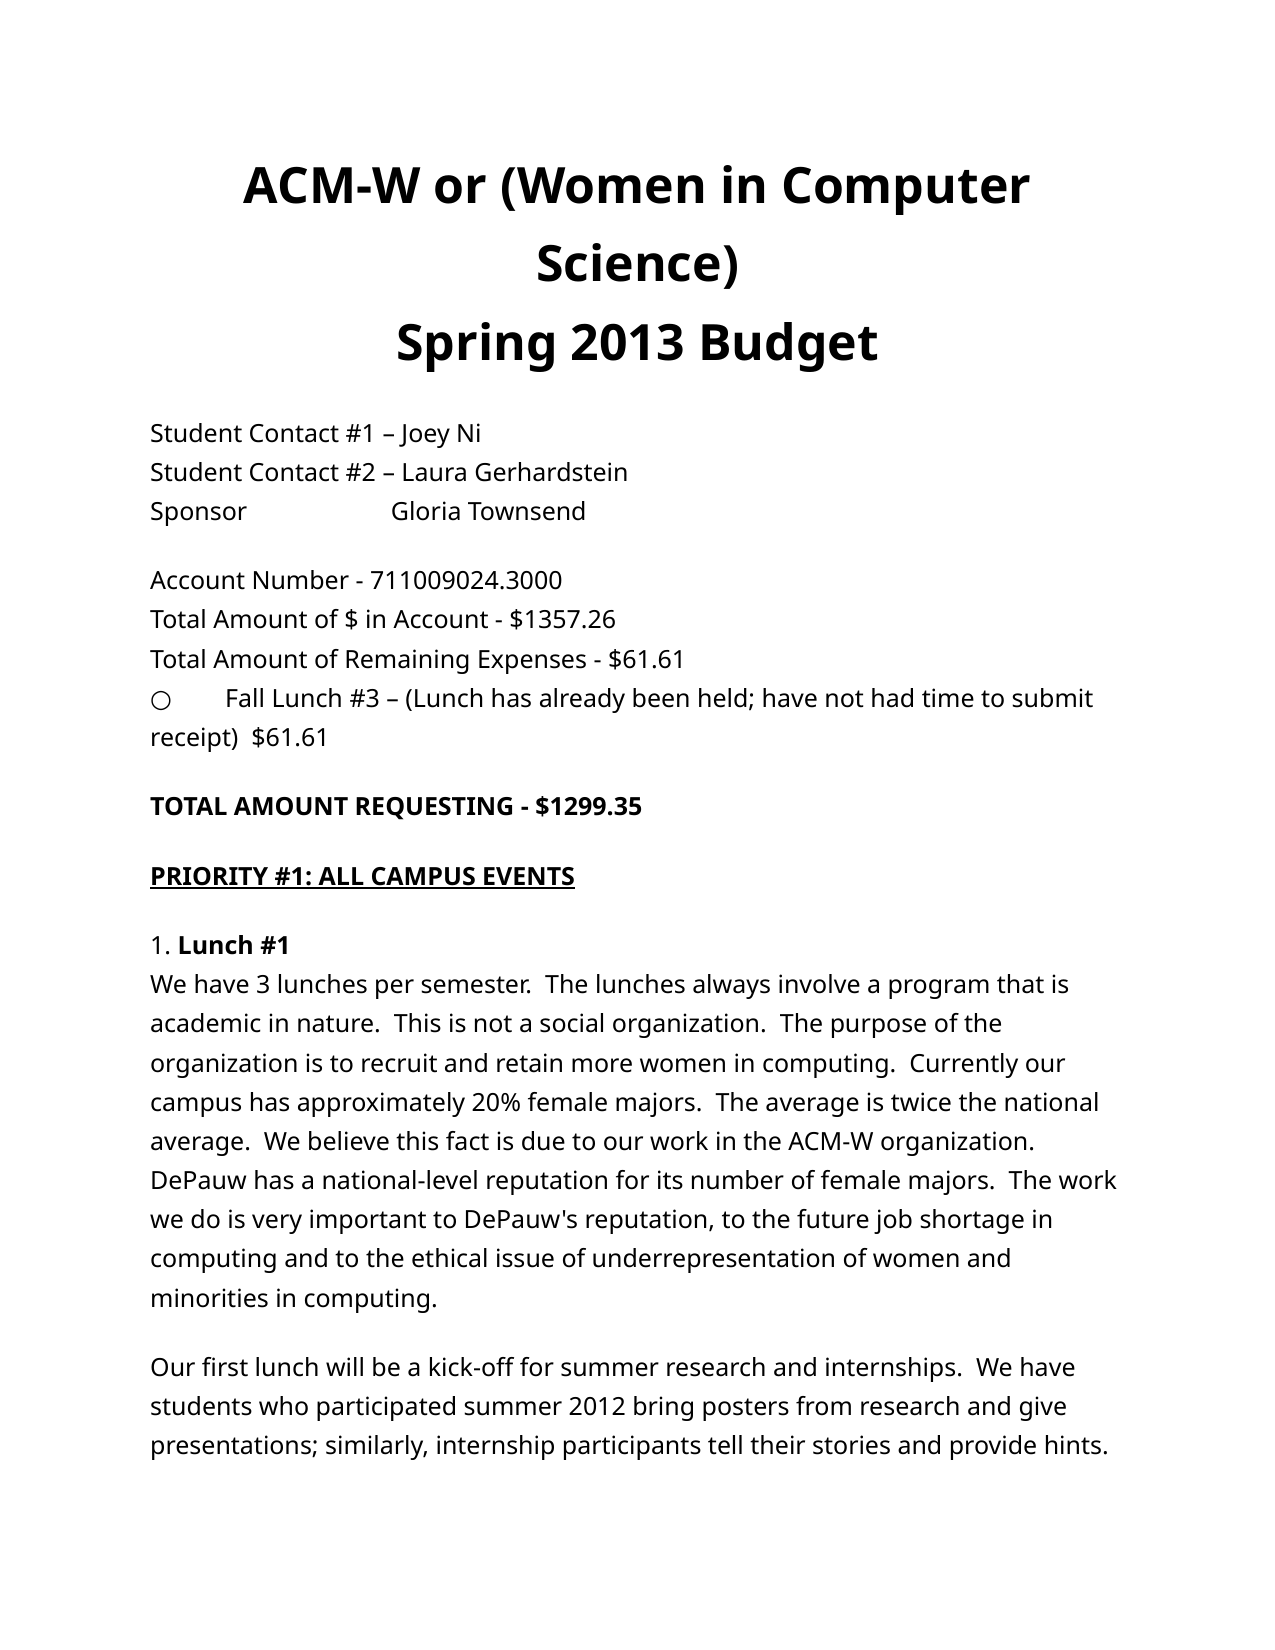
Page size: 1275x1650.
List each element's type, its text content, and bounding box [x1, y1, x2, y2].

text ○ Fall Lunch #3 – (Lunch has already been held; have not had time to submit receipt) $61.61 [150, 680, 1125, 754]
text TOTAL AMOUNT REQUESTING - $1299.35 [150, 789, 1125, 823]
text Total Amount of $ in Account - $1357.26 [150, 602, 1125, 636]
text 1. Lunch #1 [150, 928, 1125, 962]
text We have 3 lunches per semester. The lunches always involve a program that is academic in nature. This is not a social organization. The purpose of the organization is to recruit and retain more women in computing. Currently our campus has approximately 20% female majors. The average is twice the national average. We believe this fact is due to our work in the ACM-W organization. DePauw has a national-level reputation for its number of female majors. The work we do is very important to DePauw's reputation, to the future job shortage in computing and to the ethical issue of underrepresentation of women and minorities in computing. [150, 967, 1125, 1314]
text Total Amount of Remaining Expenses - $61.61 [150, 641, 1125, 675]
text Account Number - 711009024.3000 [150, 563, 1125, 597]
text ACM-W or (Women in Computer Science) [150, 150, 1125, 296]
text Student Contact #2 – Laura Gerhardstein [150, 454, 1125, 488]
text Sponsor Gloria Townsend [150, 493, 1125, 528]
text PRIORITY #1: ALL CAMPUS EVENTS [150, 858, 1125, 892]
text Student Contact #1 – Joey Ni [150, 415, 1125, 449]
text Our first lunch will be a kick-off for summer research and internships. We have students who participated summer 2012 bring posters from research and give presentations; similarly, internship participants tell their stories and provide hints. [150, 1349, 1125, 1462]
text Spring 2013 Budget [150, 307, 1125, 375]
